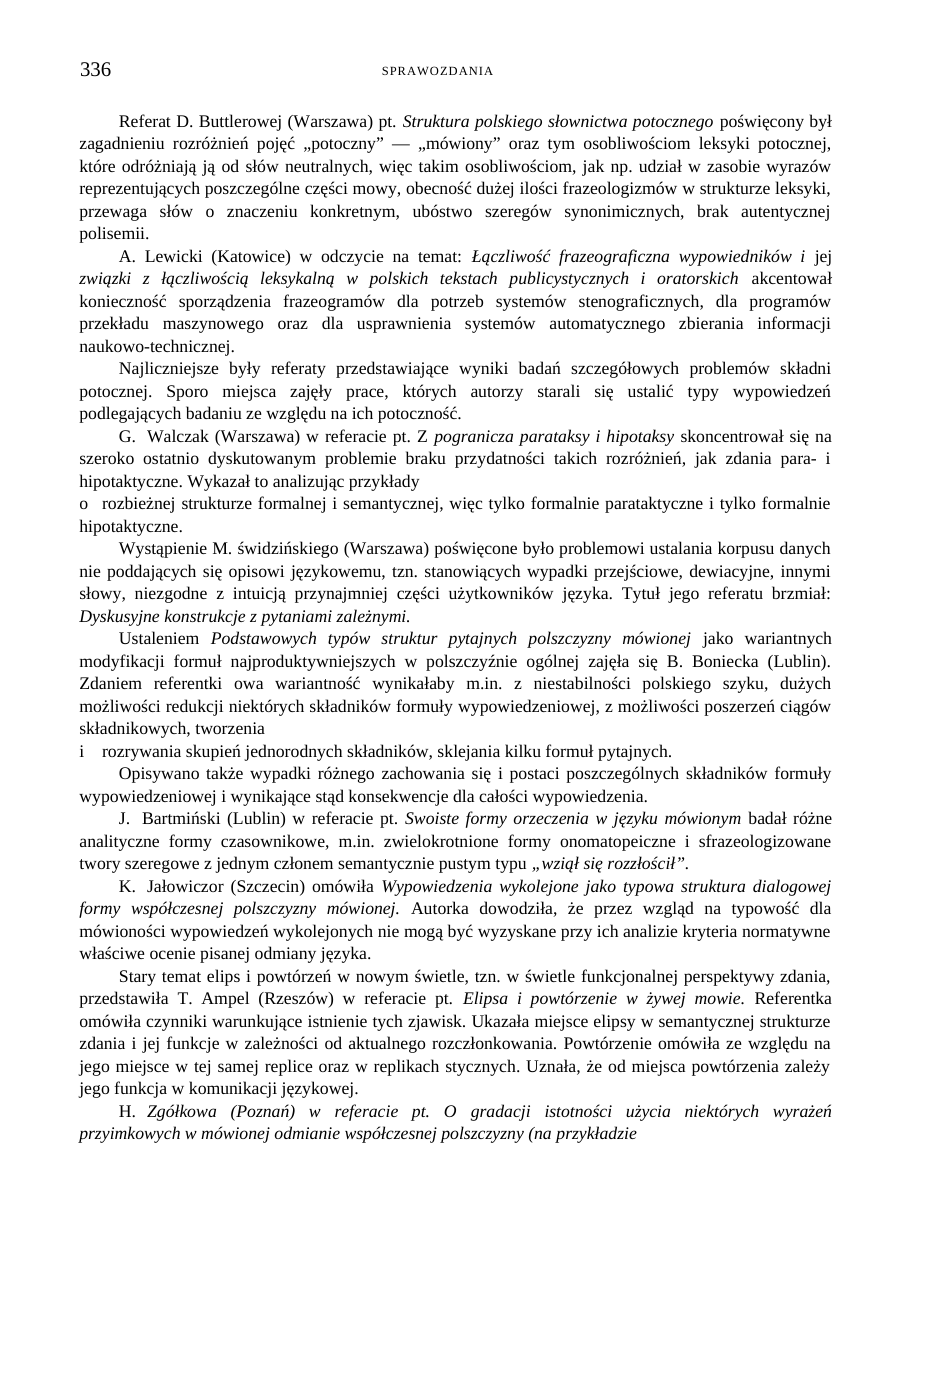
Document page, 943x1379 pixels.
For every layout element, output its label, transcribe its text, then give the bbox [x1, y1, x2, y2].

text Najliczniejsze były referaty przedstawiające wyniki badań szczegółowych problemów składni potocznej. Sporo miejsca zajęły prace, których autorzy starali się ustalić typy wypowiedzeń podlegających badaniu ze względu na ich potoczność. [79, 357, 832, 424]
text A. Lewicki (Katowice) w odczycie na temat: Łączliwość frazeograficzna wypowiedników i jej związki z łączliwością leksykalną w polskich tekstach publicystycznych i oratorskich akcentował konieczność sporządzenia frazeogramów dla potrzeb systemów stenograficznych, dla programów przekładu maszynowego oraz dla usprawnienia systemów automatycznego zbierania informacji naukowo-technicznej. [79, 244, 832, 357]
text Referat D. Buttlerowej (Warszawa) pt. Struktura polskiego słownictwa potocznego poświęcony był zagadnieniu rozróżnień pojęć „potoczny” — „mówiony” oraz tym osobliwościom leksyki potocznej, które odróżniają ją od słów neutralnych, więc takim osobliwościom, jak np. udział w zasobie wyrazów reprezentujących poszczególne części mowy, obecność dużej ilości frazeologizmów w strukturze leksyki, przewaga słów o znaczeniu konkretnym, ubóstwo szeregów synonimicznych, brak autentycznej polisemii. [79, 109, 832, 244]
text J. Bartmiński (Lublin) w referacie pt. Swoiste formy orzeczenia w języku mówionym badał różne analityczne formy czasownikowe, m.in. zwielokrotnione formy onomatopeiczne i sfrazeologizowane twory szeregowe z jednym członem semantycznie pustym typu „wziął się rozzłościł”. [79, 807, 832, 874]
text o rozbieżnej strukturze formalnej i semantycznej, więc tylko formalnie parataktyczne i tylko formalnie hipotaktyczne. [79, 492, 832, 537]
text Ustaleniem Podstawowych typów struktur pytajnych polszczyzny mówionej jako wariantnych modyfikacji formuł najproduktywniejszych w polszczyźnie ogólnej zajęła się B. Boniecka (Lublin). Zdaniem referentki owa wariantność wynikałaby m.in. z niestabilności polskiego szyku, dużych możliwości redukcji niektórych składników formuły wypowiedzeniowej, z możliwości poszerzeń ciągów składnikowych, tworzenia [79, 627, 832, 739]
text i rozrywania skupień jednorodnych składników, sklejania kilku formuł pytajnych. [79, 739, 832, 762]
list Zgółkowa (Poznań) w referacie pt. O gradacji istotności użycia niektórych wyrażeń przyimkowych w mówionej odmianie współczesnej polszczyzny (na przykładzie [79, 1099, 832, 1144]
text 336 [80, 60, 111, 81]
text SPRAWOZDANIA [382, 65, 493, 78]
text Wystąpienie M. świdzińskiego (Warszawa) poświęcone było problemowi ustalania korpusu danych nie poddających się opisowi językowemu, tzn. stanowiących wypadki przejściowe, dewiacyjne, innymi słowy, niezgodne z intuicją przynajmniej części użytkowników języka. Tytuł jego referatu brzmiał: Dyskusyjne konstrukcje z pytaniami zależnymi. [79, 537, 832, 627]
text Stary temat elips i powtórzeń w nowym świetle, tzn. w świetle funkcjonalnej perspektywy zdania, przedstawiła T. Ampel (Rzeszów) w referacie pt. Elipsa i powtórzenie w żywej mowie. Referentka omówiła czynniki warunkujące istnienie tych zjawisk. Ukazała miejsce elipsy w semantycznej strukturze zdania i jej funkcje w zależności od aktualnego rozczłonkowania. Powtórzenie omówiła ze względu na jego miejsce w tej samej replice oraz w replikach stycznych. Uznała, że od miejsca powtórzenia zależy jego funkcja w komunikacji językowej. [79, 964, 832, 1099]
list Walczak (Warszawa) w referacie pt. Z pogranicza parataksy i hipotaksy skoncentrował się na szeroko ostatnio dyskutowanym problemie braku przydatności takich rozróżnień, jak zdania para- i hipotaktyczne. Wykazał to analizując przykłady [79, 424, 832, 492]
text K. Jałowiczor (Szczecin) omówiła Wypowiedzenia wykolejone jako typowa struktura dialogowej formy współczesnej polszczyzny mówionej. Autorka dowodziła, że przez wzgląd na typowość dla mówioności wypowiedzeń wykolejonych nie mogą być wyzyskane przy ich analizie kryteria normatywne właściwe ocenie pisanej odmiany języka. [79, 874, 832, 964]
text Opisywano także wypadki różnego zachowania się i postaci poszczególnych składników formuły wypowiedzeniowej i wynikające stąd konsekwencje dla całości wypowiedzenia. [79, 762, 832, 807]
